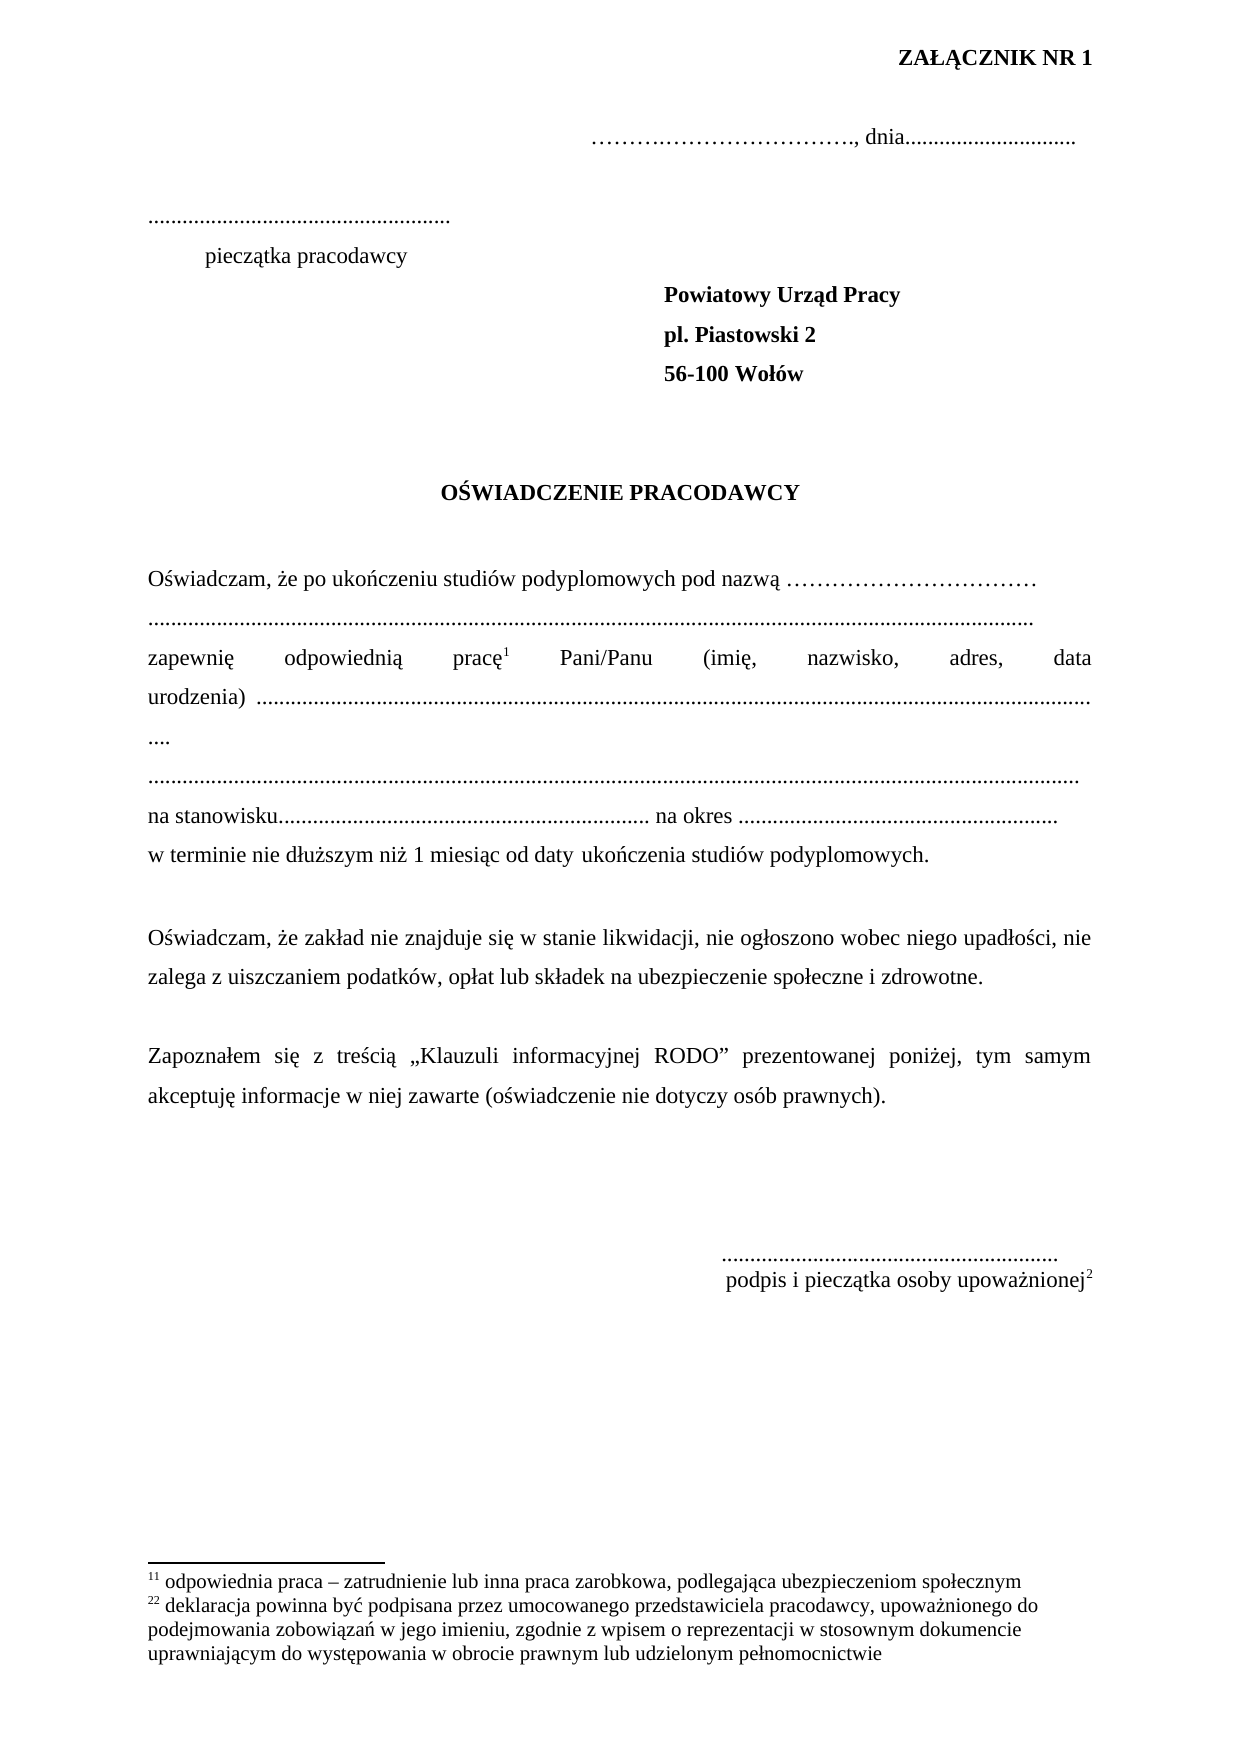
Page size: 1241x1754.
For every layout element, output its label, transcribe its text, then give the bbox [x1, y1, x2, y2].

text w terminie nie dłuższym niż 1 miesiąc od daty ukończenia studiów podyplomowych. [148, 841, 1092, 867]
text ........................................................... [148, 1239, 1092, 1266]
text ........................................................................................................................................................... zapewnię odpowiednią pracę1 Pani/Panu (imię, nazwisko, adres, data urodzenia) ...................................................................................................................................................... [148, 604, 1092, 749]
text 56-100 Wołów [148, 360, 1092, 387]
text podpis i pieczątka osoby upoważnionej2 [148, 1266, 1092, 1292]
text ……….……………………., dnia.............................. [148, 123, 1092, 150]
text Zapoznałem się z treścią „Klauzuli informacyjnej RODO” prezentowanej poniżej, tym samym akceptuję informacje w niej zawarte (oświadczenie nie dotyczy osób prawnych). [148, 1042, 1092, 1108]
text pl. Piastowski 2 [148, 321, 1092, 347]
text Powiatowy Urząd Pracy [590, 281, 1092, 308]
text Oświadczam, że po ukończeniu studiów podyplomowych pod nazwą …………………………… [148, 565, 1092, 591]
text pieczątka pracodawcy [148, 242, 1092, 268]
text OŚWIADCZENIE PRACODAWCY [148, 479, 1092, 505]
text ZAŁĄCZNIK NR 1 [148, 44, 1092, 71]
text ..................................................... [148, 202, 1092, 229]
text ...................................................................................................................................................................na stanowisku................................................................. na okres ........................................................ [148, 762, 1092, 828]
text Oświadczam, że zakład nie znajduje się w stanie likwidacji, nie ogłoszono wobec niego upadłości, nie zalega z uiszczaniem podatków, opłat lub składek na ubezpieczenie społeczne i zdrowotne. [148, 924, 1092, 989]
